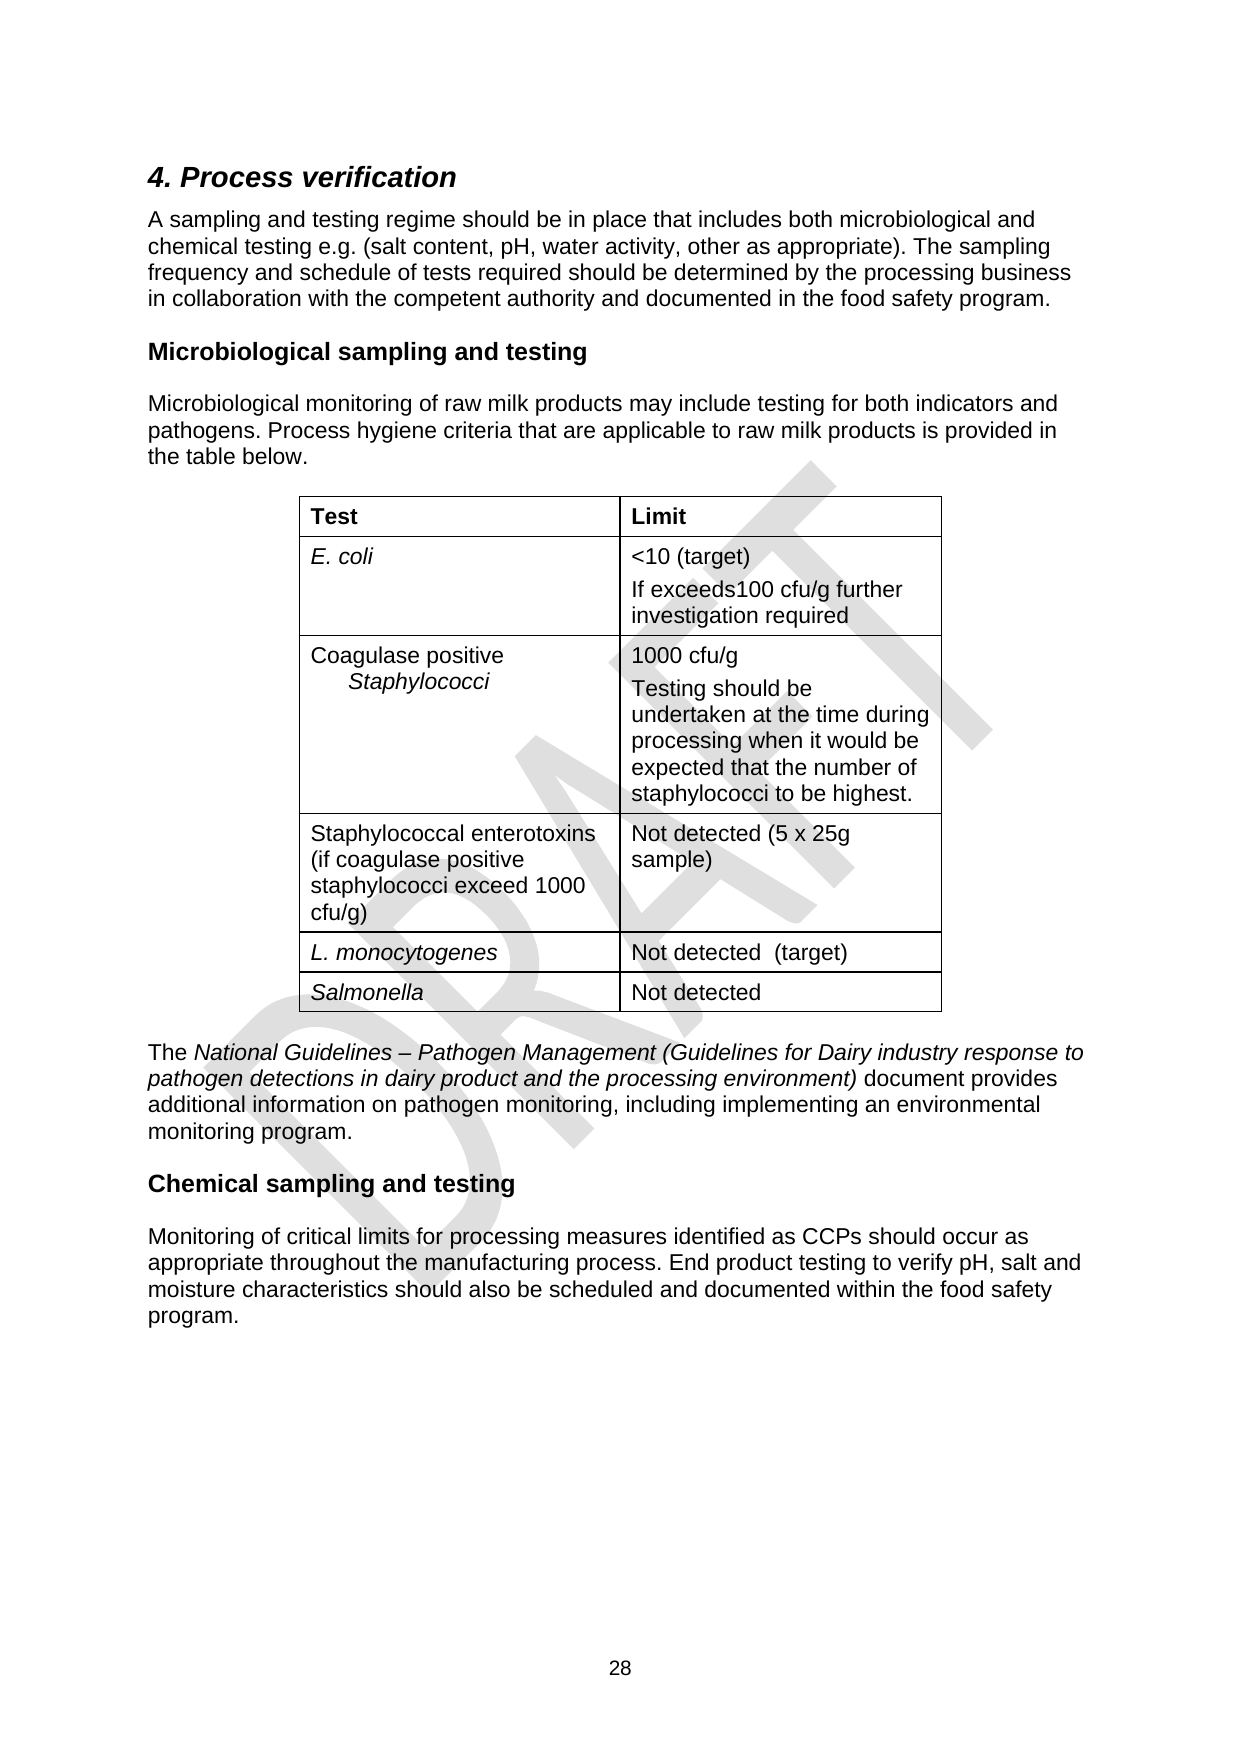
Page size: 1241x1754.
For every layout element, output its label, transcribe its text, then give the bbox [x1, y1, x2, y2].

subtitle 4. Process verification [148, 160, 1092, 194]
table_cell Staphylococcal enterotoxins (if coagulase positive staphylococci exceed 1000 cfu/g) [300, 814, 619, 931]
table_cell Coagulase positive Staphylococci [300, 636, 619, 812]
subtitle Chemical sampling and testing [148, 1169, 1092, 1198]
table_cell <10 (target) If exceeds100 cfu/g further investigation required [621, 537, 941, 634]
table_cell E. coli [300, 537, 619, 634]
subtitle Microbiological sampling and testing [148, 337, 1092, 365]
table_cell Not detected (target) [621, 933, 941, 971]
table_header Limit [621, 497, 941, 536]
text Monitoring of critical limits for processing measures identified as CCPs should occur as appropriate throughout the manufacturing process. End product testing to verify pH, salt and moisture characteristics should also be scheduled and documented within the food safety program. [148, 1223, 1092, 1328]
table_cell Not detected (5 x 25g sample) [621, 814, 941, 931]
table_header Test [300, 497, 619, 536]
table_cell Not detected [621, 973, 941, 1011]
text The National Guidelines – Pathogen Management (Guidelines for Dairy industry response to pathogen detections in dairy product and the processing environment) document provides additional information on pathogen monitoring, including implementing an environmental monitoring program. [148, 1039, 1092, 1144]
table_cell 1000 cfu/g Testing should be undertaken at the time during processing when it would be expected that the number of staphylococci to be highest. [621, 636, 941, 812]
text A sampling and testing regime should be in place that includes both microbiological and chemical testing e.g. (salt content, pH, water activity, other as appropriate). The sampling frequency and schedule of tests required should be determined by the processing business in collaboration with the competent authority and documented in the food safety program. [148, 206, 1092, 312]
text Microbiological monitoring of raw milk products may include testing for both indicators and pathogens. Process hygiene criteria that are applicable to raw milk products is provided in the table below. [148, 390, 1092, 469]
table_cell Salmonella [300, 973, 619, 1011]
table_cell L. monocytogenes [300, 933, 619, 971]
